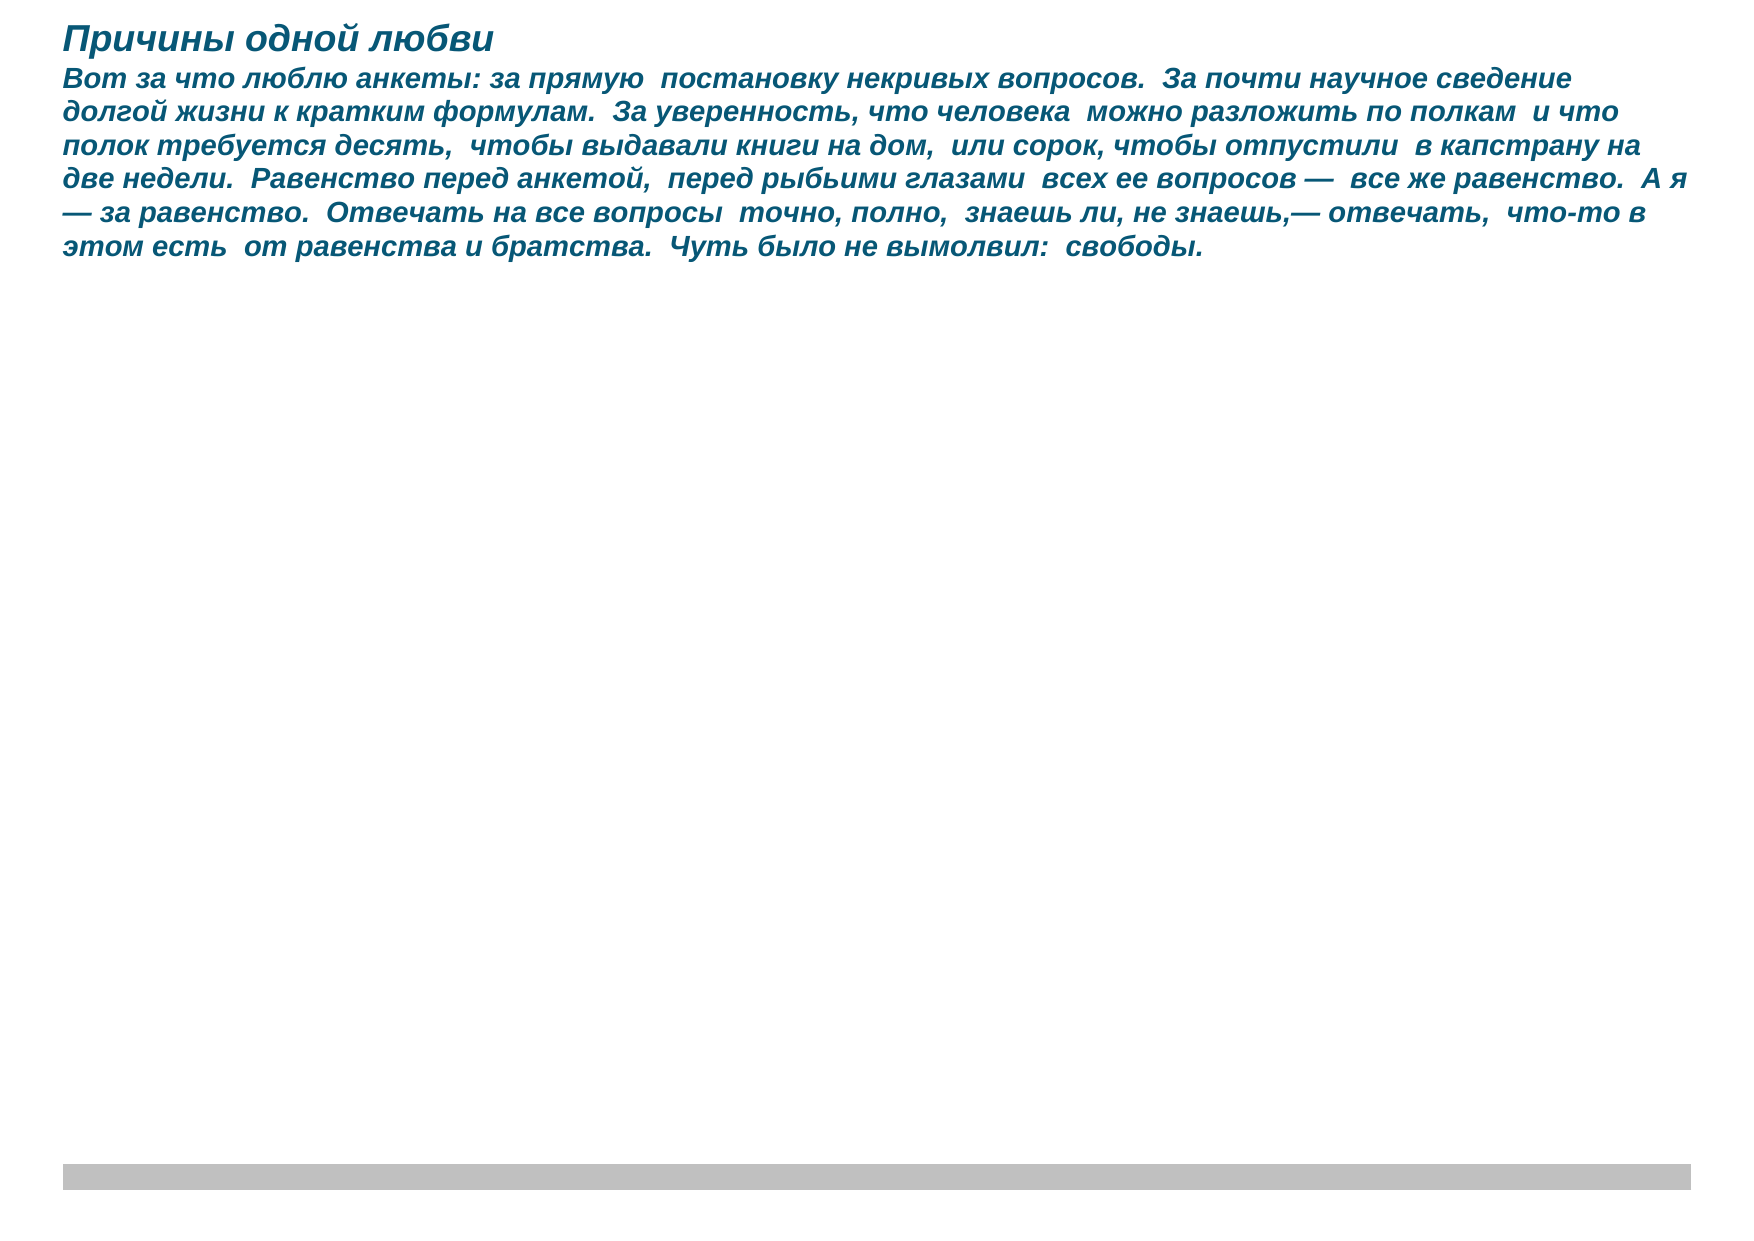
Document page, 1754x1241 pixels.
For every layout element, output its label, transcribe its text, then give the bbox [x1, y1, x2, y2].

subtitle Причины одной любви [62, 17, 1691, 60]
text Вот за что люблю анкеты: за прямую [62, 61, 1691, 262]
